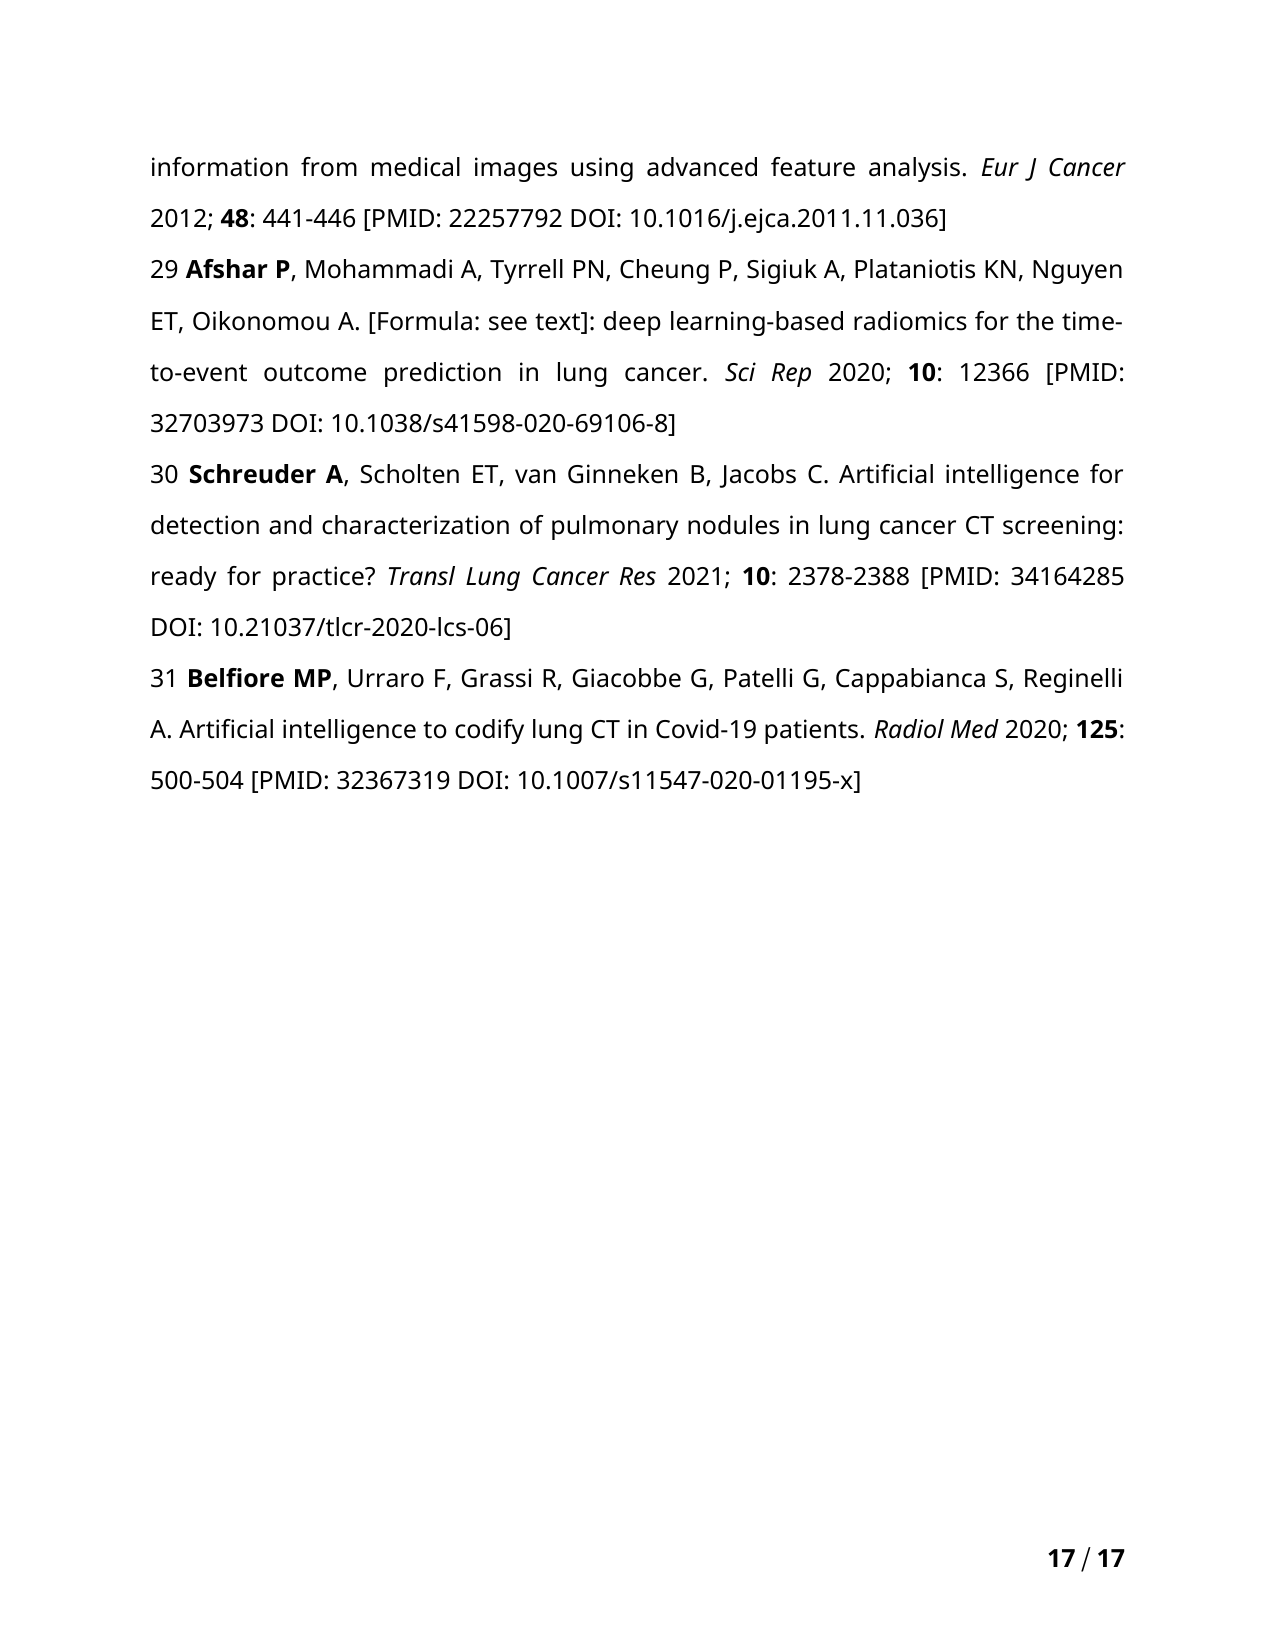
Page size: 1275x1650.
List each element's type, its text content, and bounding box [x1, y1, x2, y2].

text 29 Afshar P, Mohammadi A, Tyrrell PN, Cheung P, Sigiuk A, Plataniotis KN, Nguyen ET, Oikonomou A. [Formula: see text]: deep learning-based radiomics for the time-to-event outcome prediction in lung cancer. Sci Rep 2020; 10: 12366 [PMID: 32703973 DOI: 10.1038/s41598-020-69106-8] [150, 252, 1125, 439]
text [150, 150, 1125, 235]
text 30 Schreuder A, Scholten ET, van Ginneken B, Jacobs C. Artificial intelligence for detection and characterization of pulmonary nodules in lung cancer CT screening: ready for practice? Transl Lung Cancer Res 2021; 10: 2378-2388 [PMID: 34164285 DOI: 10.21037/tlcr-2020-lcs-06] [150, 456, 1125, 643]
text 31 Belfiore MP, Urraro F, Grassi R, Giacobbe G, Patelli G, Cappabianca S, Reginelli A. Artificial intelligence to codify lung CT in Covid-19 patients. Radiol Med 2020; 125: 500-504 [PMID: 32367319 DOI: 10.1007/s11547-020-01195-x] [150, 660, 1125, 797]
